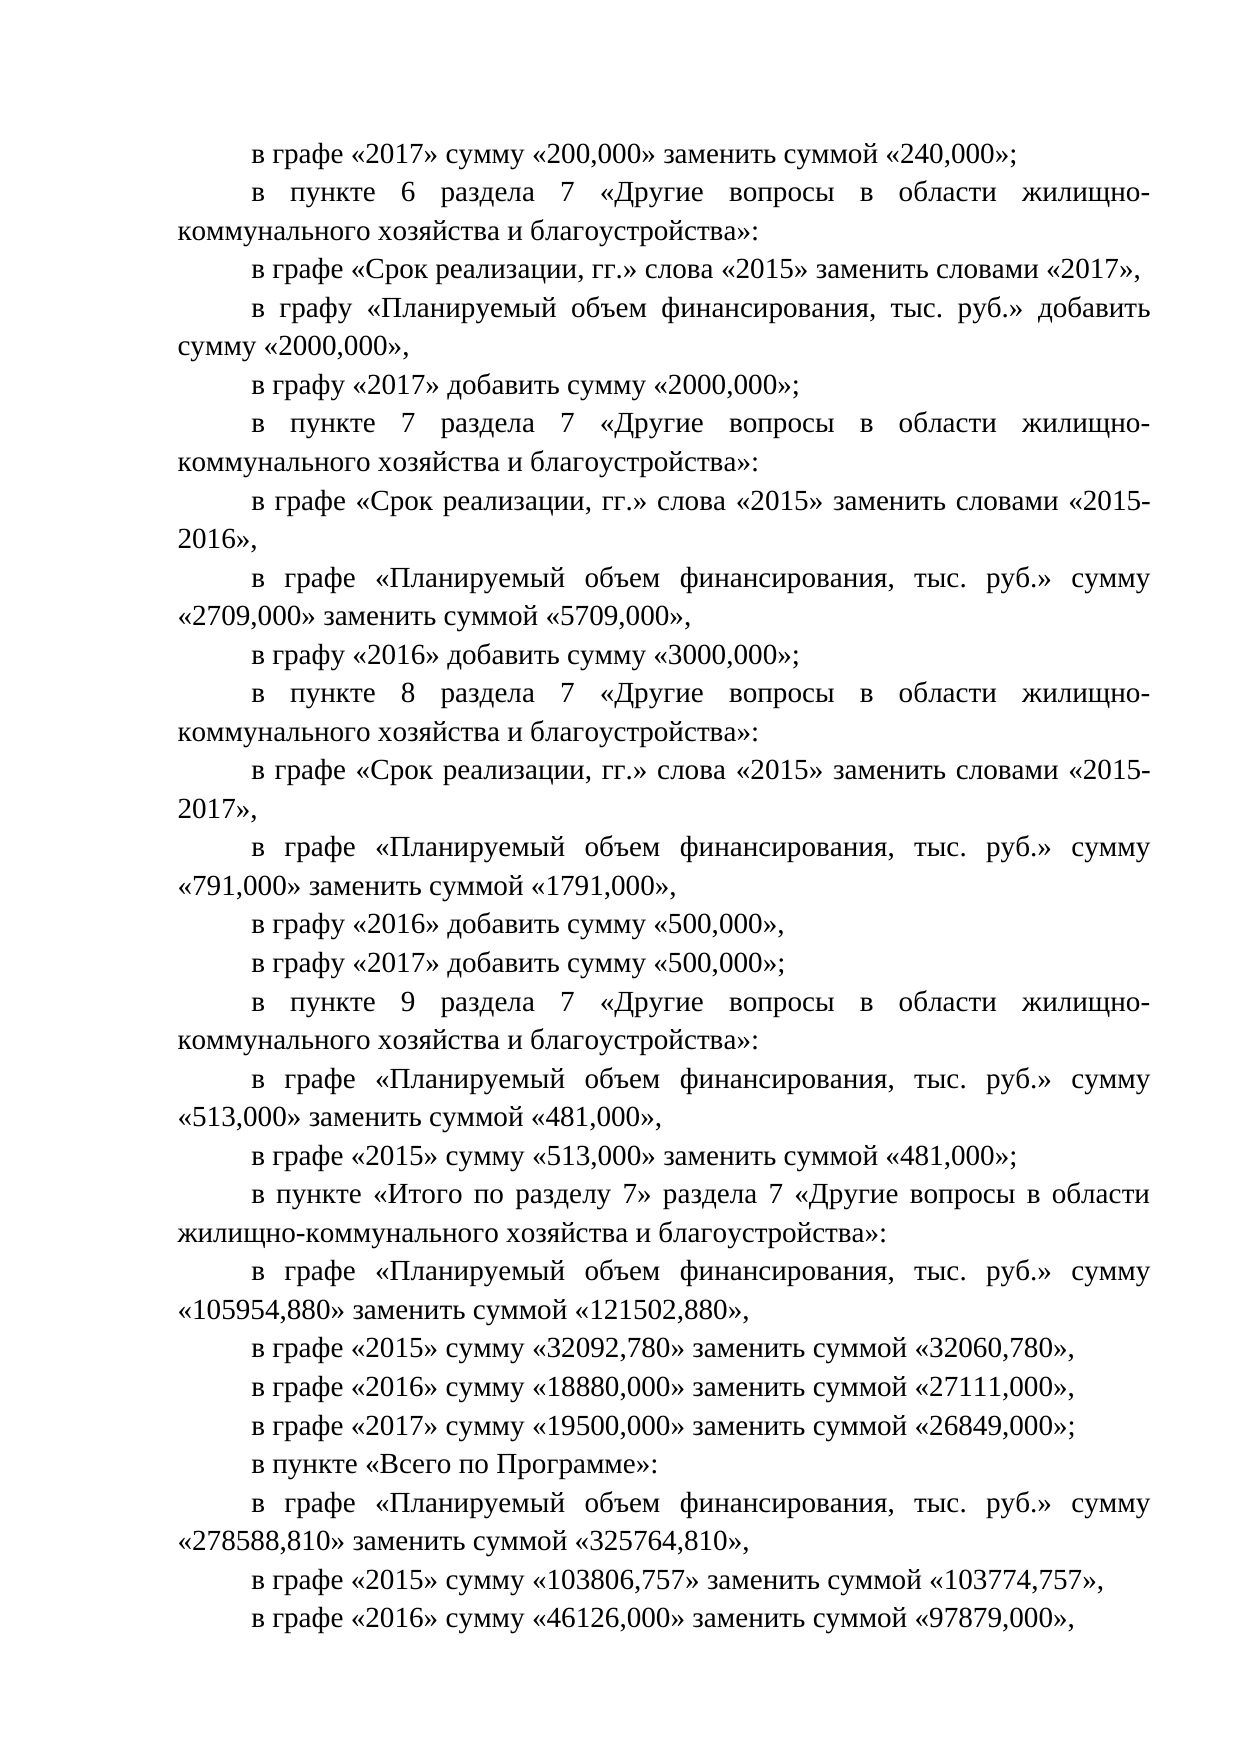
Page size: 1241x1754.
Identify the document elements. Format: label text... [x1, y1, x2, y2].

text в графу «2017» добавить сумму «500,000»; [177, 945, 1152, 979]
text в пункте «Всего по Программе»: [177, 1446, 1152, 1480]
text в графе «Планируемый объем финансирования, тыс. руб.» сумму «105954,880» заменить суммой «121502,880», [177, 1253, 1152, 1326]
text в пункте «Итого по разделу 7» раздела 7 «Другие вопросы в области жилищно-коммунального хозяйства и благоустройства»: [177, 1176, 1152, 1248]
text в графу «2016» добавить сумму «3000,000»; [177, 637, 1152, 670]
text в графе «2016» сумму «46126,000» заменить суммой «97879,000», [177, 1600, 1152, 1634]
text в пункте 8 раздела 7 «Другие вопросы в области жилищно-коммунального хозяйства и благоустройства»: [177, 675, 1152, 747]
text в пункте 9 раздела 7 «Другие вопросы в области жилищно-коммунального хозяйства и благоустройства»: [177, 984, 1152, 1056]
text в графе «Планируемый объем финансирования, тыс. руб.» сумму «2709,000» заменить суммой «5709,000», [177, 560, 1152, 632]
text в пункте 6 раздела 7 «Другие вопросы в области жилищно-коммунального хозяйства и благоустройства»: [177, 174, 1152, 246]
text в графе «Срок реализации, гг.» слова «2015» заменить словами «2017», [177, 251, 1152, 285]
text в графу «Планируемый объем финансирования, тыс. руб.» добавить сумму «2000,000», [177, 290, 1152, 362]
text в графе «2015» сумму «513,000» заменить суммой «481,000»; [177, 1138, 1152, 1171]
text в пункте 7 раздела 7 «Другие вопросы в области жилищно-коммунального хозяйства и благоустройства»: [177, 406, 1152, 478]
text в графе «Планируемый объем финансирования, тыс. руб.» сумму «791,000» заменить суммой «1791,000», [177, 829, 1152, 902]
text в графе «2015» сумму «103806,757» заменить суммой «103774,757», [177, 1562, 1152, 1595]
text в графе «Планируемый объем финансирования, тыс. руб.» сумму «513,000» заменить суммой «481,000», [177, 1061, 1152, 1133]
text в графу «2016» добавить сумму «500,000», [177, 907, 1152, 940]
text в графе «2016» сумму «18880,000» заменить суммой «27111,000», [177, 1369, 1152, 1403]
text в графе «2017» сумму «19500,000» заменить суммой «26849,000»; [177, 1408, 1152, 1441]
text в графе «Срок реализации, гг.» слова «2015» заменить словами «2015-2016», [177, 483, 1152, 555]
text в графе «2017» сумму «200,000» заменить суммой «240,000»; [177, 136, 1152, 169]
text в графе «Срок реализации, гг.» слова «2015» заменить словами «2015-2017», [177, 752, 1152, 824]
text в графе «Планируемый объем финансирования, тыс. руб.» сумму «278588,810» заменить суммой «325764,810», [177, 1485, 1152, 1557]
text в графу «2017» добавить сумму «2000,000»; [177, 367, 1152, 401]
text в графе «2015» сумму «32092,780» заменить суммой «32060,780», [177, 1331, 1152, 1364]
